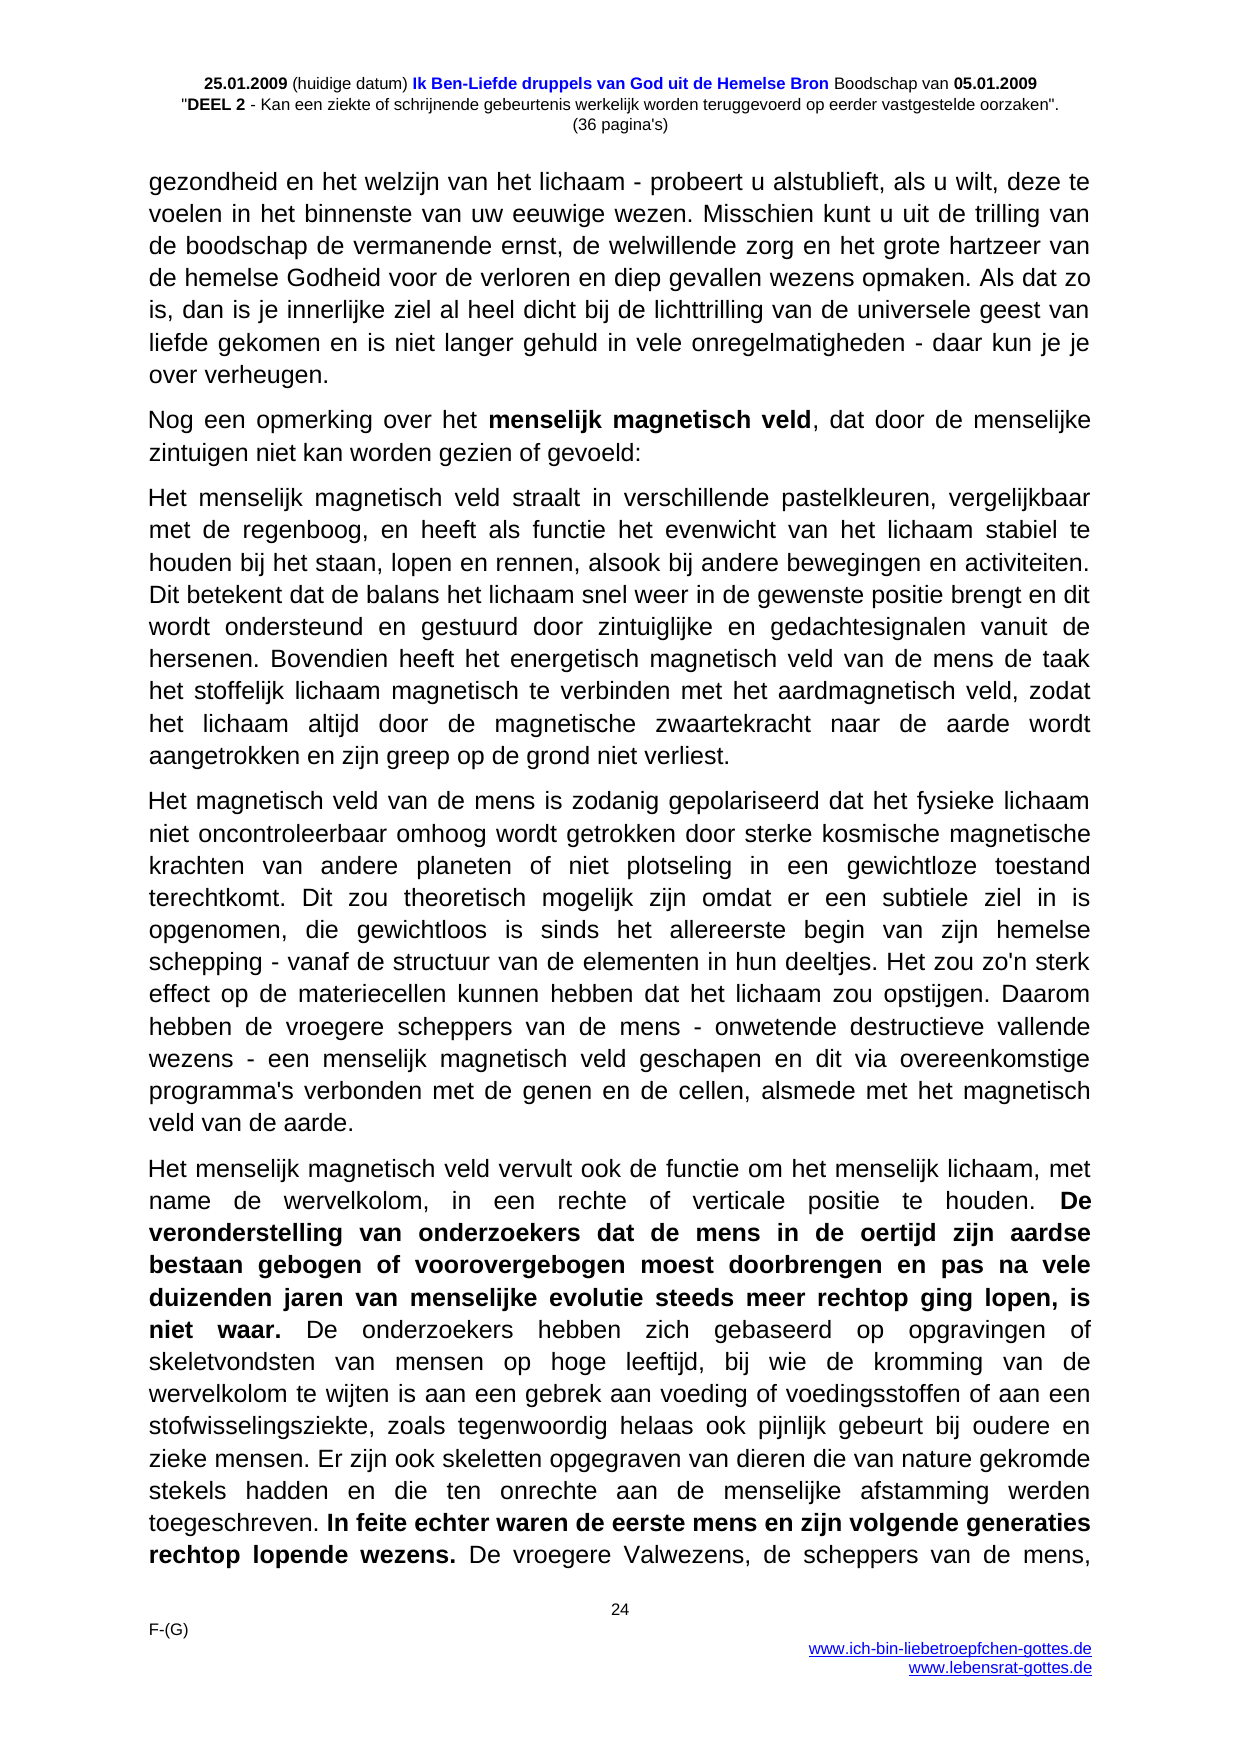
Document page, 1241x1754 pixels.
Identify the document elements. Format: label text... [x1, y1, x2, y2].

text Het menselijk magnetisch veld straalt in verschillende pastelkleuren, vergelijkbaar met de regenboog, en heeft als functie het evenwicht van het lichaam stabiel te houden bij het staan, lopen en rennen, alsook bij andere bewegingen en activiteiten. Dit betekent dat de balans het lichaam snel weer in de gewenste positie brengt en dit wordt ondersteund en gestuurd door zintuiglijke en gedachtesignalen vanuit de hersenen. Bovendien heeft het energetisch magnetisch veld van de mens de taak het stoffelijk lichaam magnetisch te verbinden met het aardmagnetisch veld, zodat het lichaam altijd door de magnetische zwaartekracht naar de aarde wordt aangetrokken en zijn greep op de grond niet verliest. [148, 483, 1092, 769]
text Nog een opmerking over het menselijk magnetisch veld, dat door de menselijke zintuigen niet kan worden gezien of gevoeld: [148, 405, 1092, 466]
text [148, 167, 1092, 388]
text Het magnetisch veld van de mens is zodanig gepolariseerd dat het fysieke lichaam niet oncontroleerbaar omhoog wordt getrokken door sterke kosmische magnetische krachten van andere planeten of niet plotseling in een gewichtloze toestand terechtkomt. Dit zou theoretisch mogelijk zijn omdat er een subtiele ziel in is opgenomen, die gewichtloos is sinds het allereerste begin van zijn hemelse schepping - vanaf de structuur van de elementen in hun deeltjes. Het zou zo'n sterk effect op de materiecellen kunnen hebben dat het lichaam zou opstijgen. Daarom hebben de vroegere scheppers van de mens - onwetende destructieve vallende wezens - een menselijk magnetisch veld geschapen en dit via overeenkomstige programma's verbonden met de genen en de cellen, alsmede met het magnetisch veld van de aarde. [148, 786, 1092, 1137]
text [148, 1154, 1092, 1569]
